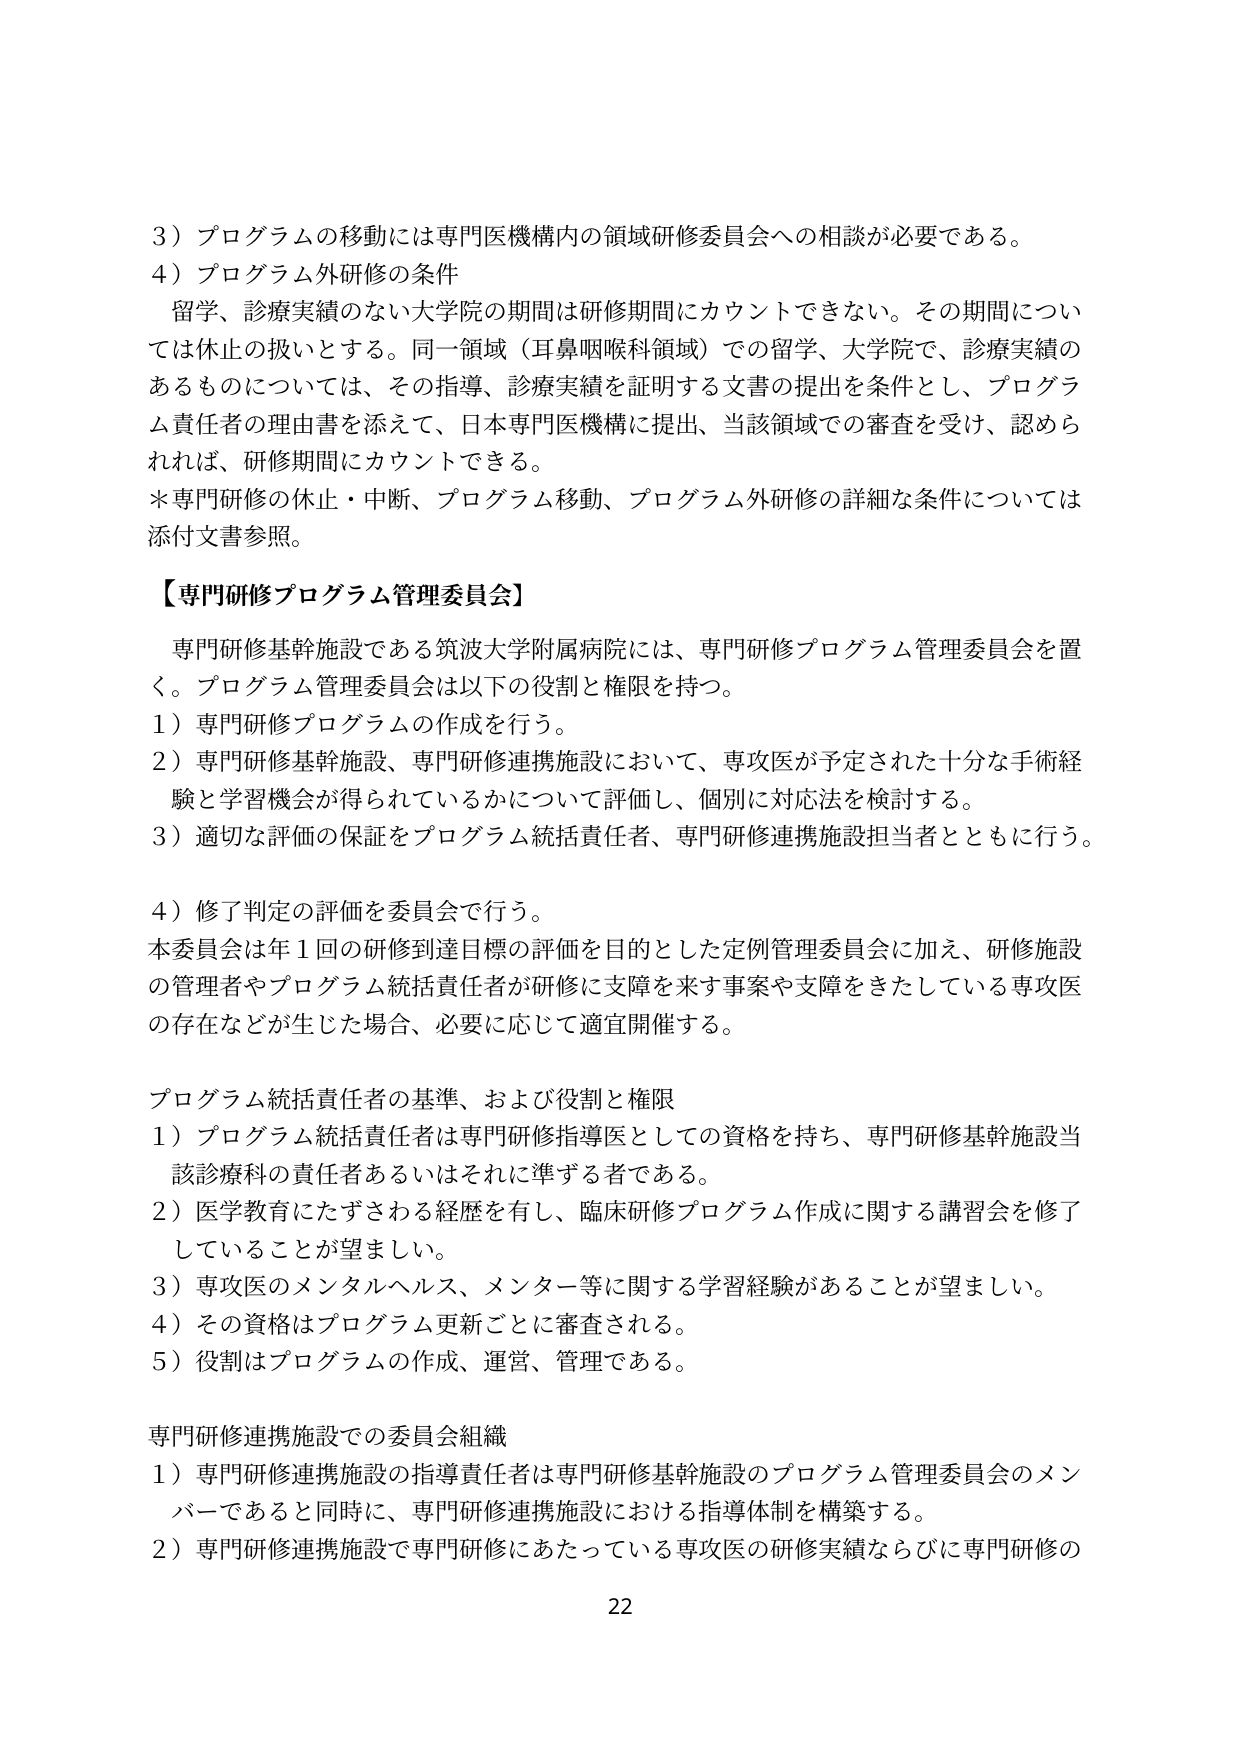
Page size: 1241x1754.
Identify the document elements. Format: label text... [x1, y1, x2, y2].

text ５）役割はプログラムの作成、運営、管理である。 [148, 1342, 1092, 1379]
text ４）プログラム外研修の条件 [148, 254, 1092, 292]
text １）プログラム統括責任者は専門研修指導医としての資格を持ち、専門研修基幹施設当該診療科の責任者あるいはそれに準ずる者である。 [148, 1117, 1092, 1192]
text 専門研修連携施設での委員会組織 [148, 1417, 1092, 1454]
text ２）専門研修基幹施設、専門研修連携施設において、専攻医が予定された十分な手術経験と学習機会が得られているかについて評価し、個別に対応法を検討する。 [148, 742, 1092, 817]
text 【専門研修プログラム管理委員会】 [148, 554, 1092, 629]
text ２）医学教育にたずさわる経歴を有し、臨床研修プログラム作成に関する講習会を修了していることが望ましい。 [148, 1192, 1092, 1267]
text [148, 1529, 1092, 1567]
text ＊専門研修の休止・中断、プログラム移動、プログラム外研修の詳細な条件については添付文書参照。 [148, 479, 1092, 554]
text ４）その資格はプログラム更新ごとに審査される。 [148, 1304, 1092, 1342]
text １）専門研修プログラムの作成を行う。 [148, 704, 1092, 742]
text ４）修了判定の評価を委員会で行う。 [148, 892, 1092, 929]
text プログラム統括責任者の基準、および役割と権限 [148, 1079, 1092, 1117]
text ３）専攻医のメンタルヘルス、メンター等に関する学習経験があることが望ましい。 [148, 1267, 1092, 1304]
text 留学、診療実績のない大学院の期間は研修期間にカウントできない。その期間については休止の扱いとする。同一領域（耳鼻咽喉科領域）での留学、大学院で、診療実績のあるものについては、その指導、診療実績を証明する文書の提出を条件とし、プログラム責任者の理由書を添えて、日本専門医機構に提出、当該領域での審査を受け、認められれば、研修期間にカウントできる。 [148, 292, 1092, 479]
text 本委員会は年１回の研修到達目標の評価を目的とした定例管理委員会に加え、研修施設の管理者やプログラム統括責任者が研修に支障を来す事案や支障をきたしている専攻医の存在などが生じた場合、必要に応じて適宜開催する。 [148, 929, 1092, 1042]
text １）専門研修連携施設の指導責任者は専門研修基幹施設のプログラム管理委員会のメンバーであると同時に、専門研修連携施設における指導体制を構築する。 [148, 1454, 1092, 1529]
text 専門研修基幹施設である筑波大学附属病院には、専門研修プログラム管理委員会を置く。プログラム管理委員会は以下の役割と権限を持つ。 [148, 629, 1092, 704]
text ３）プログラムの移動には専門医機構内の領域研修委員会への相談が必要である。 [148, 217, 1092, 254]
text ３）適切な評価の保証をプログラム統括責任者、専門研修連携施設担当者とともに行う。 [148, 817, 1092, 892]
